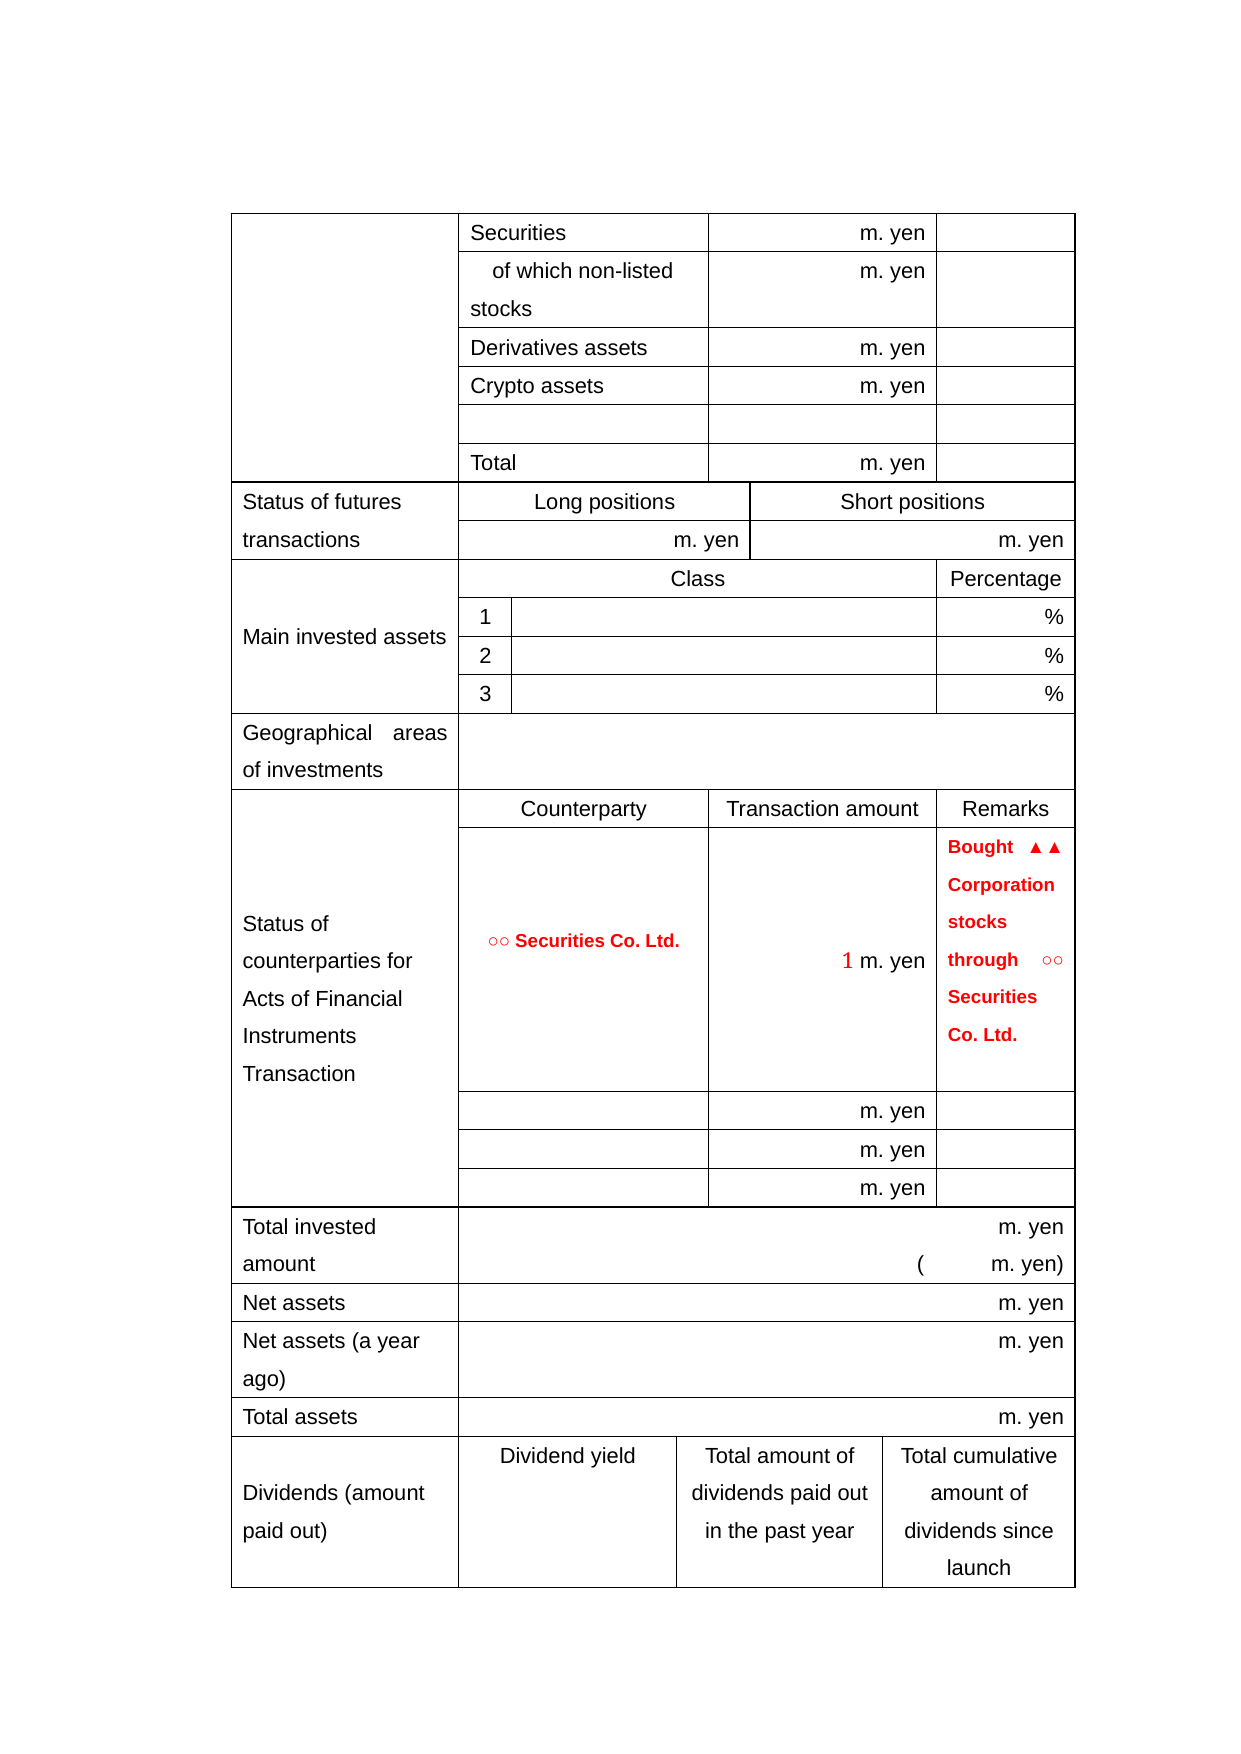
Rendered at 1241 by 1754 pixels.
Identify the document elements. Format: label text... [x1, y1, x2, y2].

table_cell % [937, 637, 1074, 674]
table_cell Short positions [751, 483, 1074, 520]
table_cell m. yen [459, 521, 749, 558]
table_cell m. yen [709, 252, 936, 327]
table_cell [937, 367, 1074, 404]
table_cell m. yen [459, 1322, 1074, 1397]
table_cell [937, 405, 1074, 443]
table_cell [459, 1169, 708, 1206]
table_cell [459, 405, 708, 443]
table_cell [937, 1092, 1074, 1129]
table_cell Class [459, 560, 936, 597]
table_cell Crypto assets [459, 367, 708, 404]
table_cell m. yen [709, 1169, 936, 1206]
table_cell Total assets [232, 1398, 458, 1436]
table_cell Main invested assets [232, 560, 458, 713]
table_cell Net assets (a year ago) [232, 1322, 458, 1397]
table_cell [459, 714, 1074, 789]
table_cell m. yen [709, 367, 936, 404]
table_cell m. yen [709, 328, 936, 366]
table_cell Geographical areas of investments [232, 714, 458, 789]
table_cell Status of futures transactions [232, 483, 458, 558]
table_cell [512, 675, 936, 713]
table_cell [937, 1169, 1074, 1206]
table_cell Net assets [232, 1284, 458, 1321]
table_cell Dividend yield [459, 1437, 676, 1587]
table_cell % [937, 675, 1074, 713]
table_cell of which non-listed stocks [459, 252, 708, 327]
table_cell Securities [459, 214, 708, 251]
table_cell Total amount of dividends paid out in the past year [677, 1437, 882, 1587]
table_cell [709, 405, 936, 443]
table_cell 1 m. yen [709, 828, 936, 1091]
table_cell m. yen [709, 214, 936, 251]
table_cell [232, 1437, 458, 1587]
table_cell [937, 252, 1074, 327]
table_cell % [937, 598, 1074, 636]
table_cell m. yen [751, 521, 1074, 558]
table_cell Derivatives assets [459, 328, 708, 366]
table_cell Transaction amount [709, 790, 936, 827]
table_cell [937, 328, 1074, 366]
table_cell [937, 444, 1074, 481]
table_cell Bought ▲▲ Corporation stocks through ○○ Securities Co. Ltd. [937, 828, 1074, 1091]
table_cell [459, 1092, 708, 1129]
table_cell [937, 214, 1074, 251]
table_cell ○○ Securities Co. Ltd. [459, 828, 708, 1091]
table_cell m. yen [459, 1284, 1074, 1321]
table_cell [459, 1130, 708, 1168]
table_cell 3 [459, 675, 511, 713]
table_cell Counterparty [459, 790, 708, 827]
table_cell Remarks [937, 790, 1074, 827]
table_cell m. yen [709, 444, 936, 481]
table_cell Long positions [459, 483, 749, 520]
table_cell Total [459, 444, 708, 481]
table_cell Percentage [937, 560, 1074, 597]
table_cell m. yen [459, 1398, 1074, 1436]
table_cell [937, 1130, 1074, 1168]
table_cell Status of counterparties for Acts of Financial Instruments Transaction [232, 790, 458, 1206]
table_cell Total invested amount [232, 1208, 458, 1282]
table_cell m. yen ( m. yen) [459, 1208, 1074, 1282]
table_cell 1 [459, 598, 511, 636]
table_cell [512, 637, 936, 674]
table_cell m. yen [709, 1130, 936, 1168]
table_cell m. yen [709, 1092, 936, 1129]
table_cell 2 [459, 637, 511, 674]
table_cell Total cumulative amount of dividends since launch [883, 1437, 1074, 1587]
table_cell [512, 598, 936, 636]
